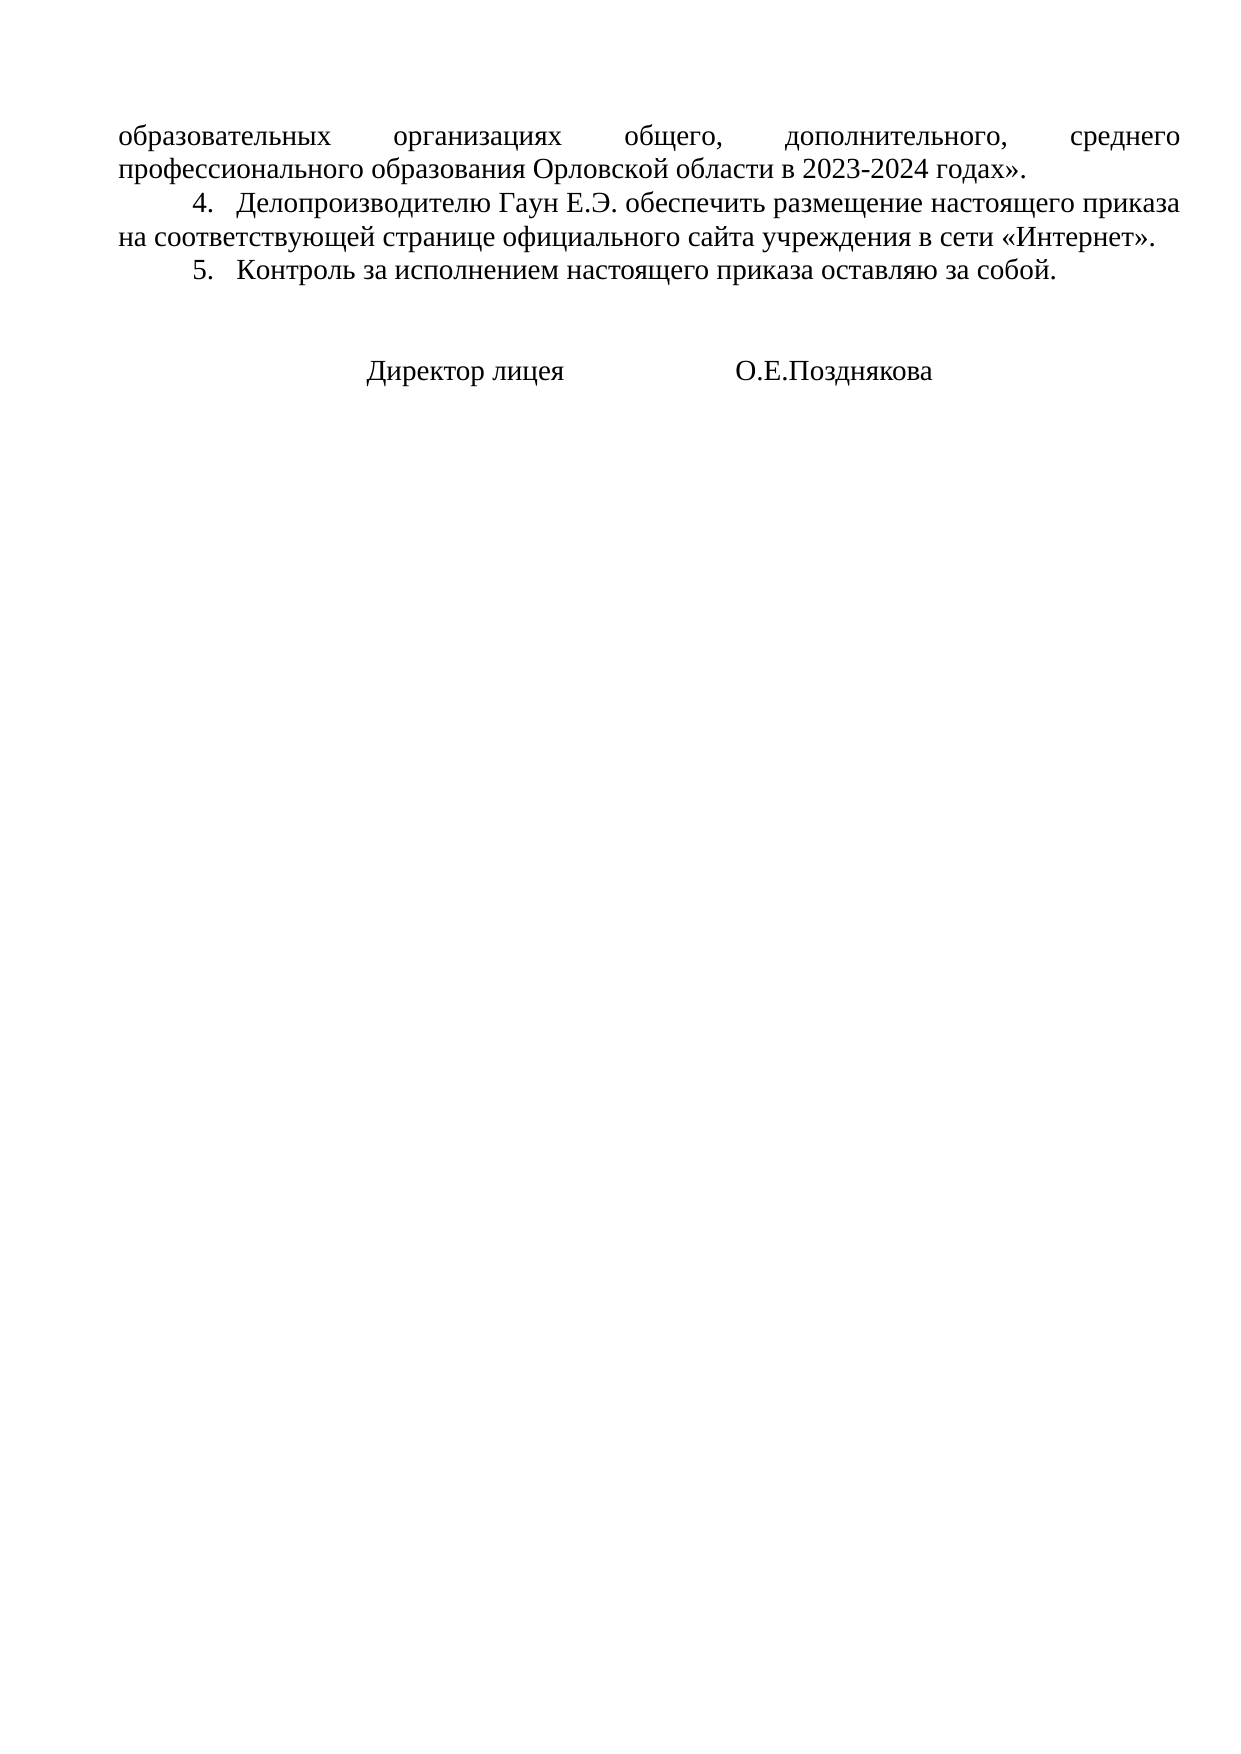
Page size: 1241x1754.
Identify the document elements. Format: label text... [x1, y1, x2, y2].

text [118, 118, 1181, 185]
text Директор лицея О.Е.Позднякова [118, 353, 1181, 386]
list Делопроизводителю Гаун Е.Э. обеспечить размещение настоящего приказа на соответствующей странице официального сайта учреждения в сети «Интернет». [118, 185, 1181, 252]
list Контроль за исполнением настоящего приказа оставляю за собой. [118, 252, 1181, 286]
